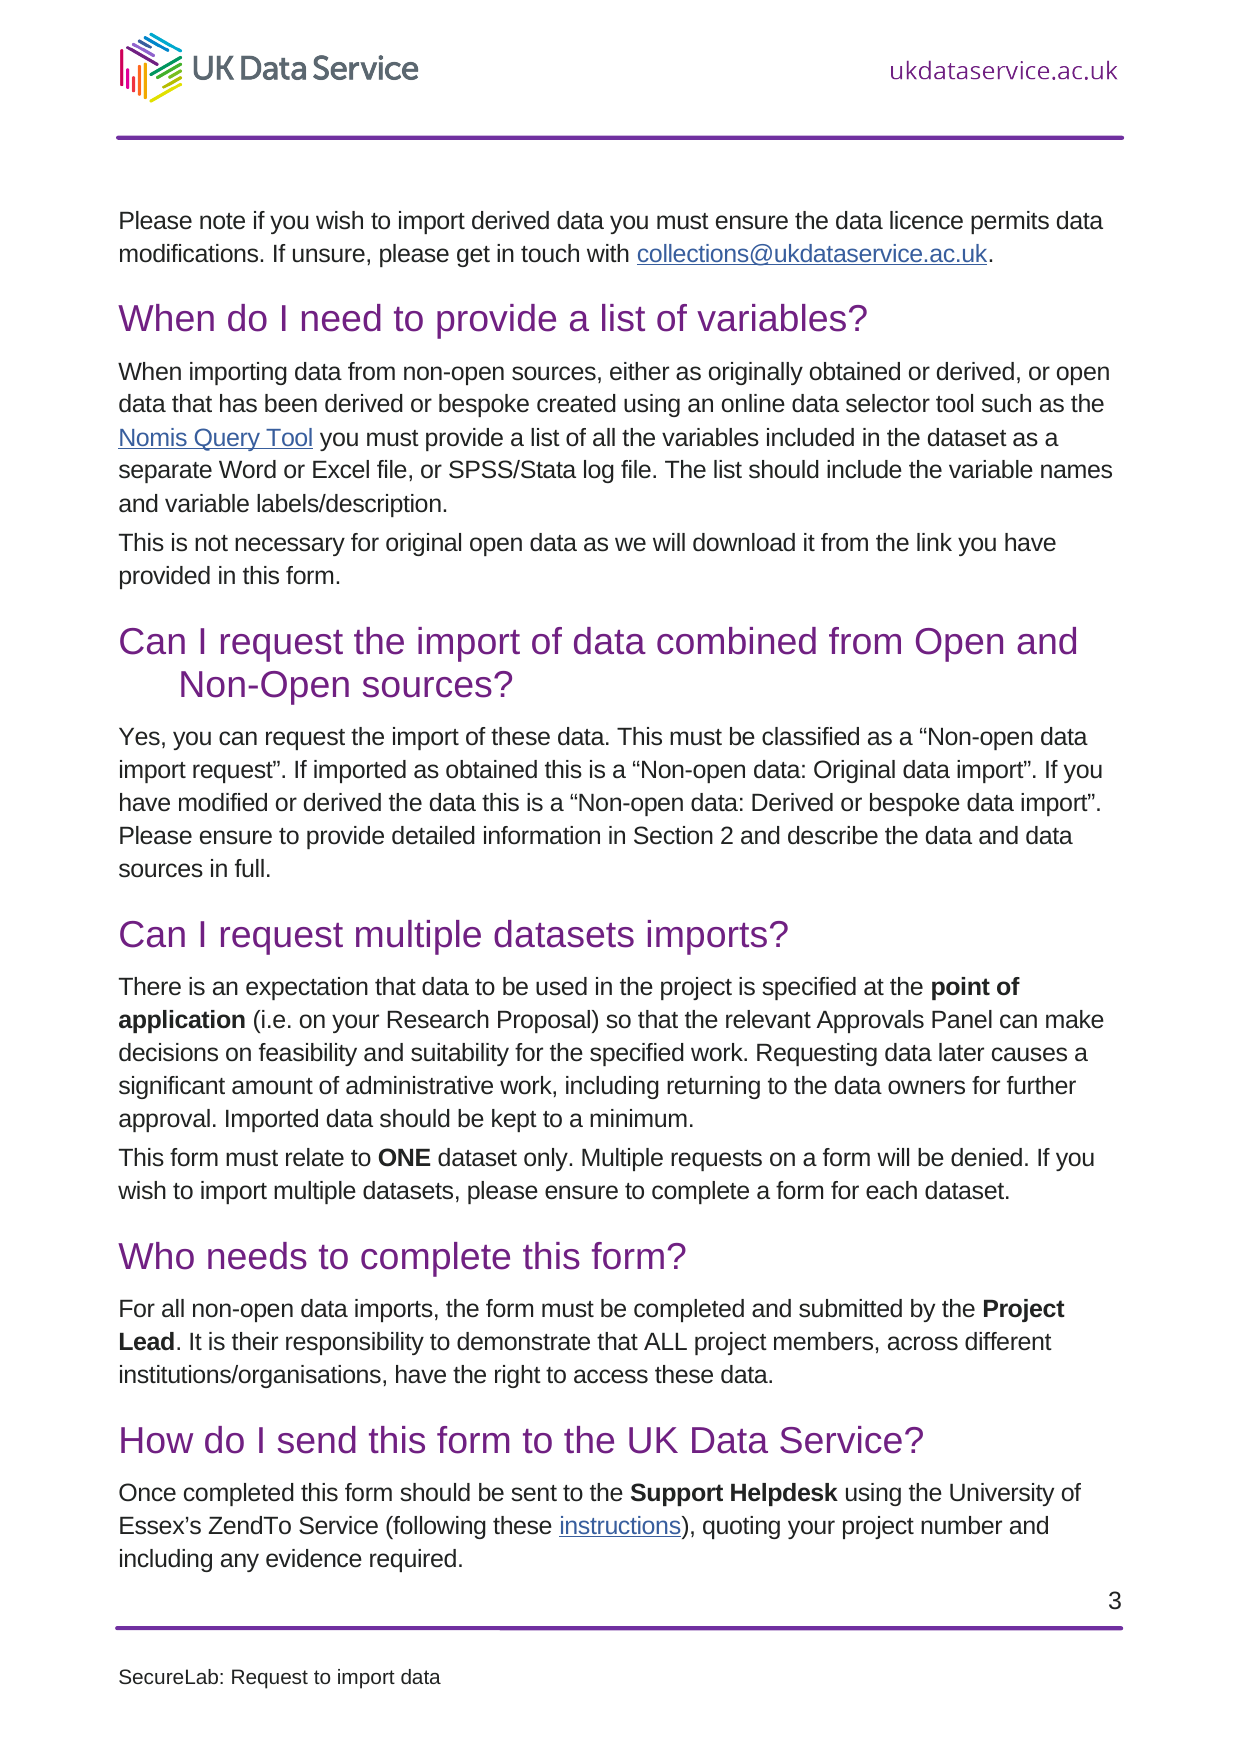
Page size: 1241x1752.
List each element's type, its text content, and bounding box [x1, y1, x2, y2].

text Please note if you wish to import derived data you must ensure the data licence permits data modifications. If unsure, please get in touch with collections@ukdataservice.ac.uk. [118, 206, 1122, 267]
text There is an expectation that data to be used in the project is specified at the point of application (i.e. on your Research Proposal) so that the relevant Approvals Panel can make decisions on feasibility and suitability for the specified work. Requesting data later causes a significant amount of administrative work, including returning to the data owners for further approval. Imported data should be kept to a minimum. [118, 972, 1122, 1132]
subtitle Can I request the import of data combined from Open and Non-Open sources? [118, 619, 1122, 705]
text For all non-open data imports, the form must be completed and submitted by the Project Lead. It is their responsibility to demonstrate that ALL project members, across different institutions/organisations, have the right to access these data. [118, 1294, 1122, 1389]
text Once completed this form should be sent to the Support Helpdesk using the University of Essex’s ZendTo Service (following these instructions), quoting your project number and including any evidence required. [118, 1478, 1122, 1572]
subtitle How do I send this form to the UK Data Service? [118, 1418, 1122, 1461]
picture [118, 9, 1122, 126]
text This form must relate to ONE dataset only. Multiple requests on a form will be denied. If you wish to import multiple datasets, please ensure to complete a form for each dataset. [118, 1143, 1122, 1205]
subtitle Who needs to complete this form? [118, 1234, 1122, 1277]
text When importing data from non-open sources, either as originally obtained or derived, or open data that has been derived or bespoke created using an online data selector tool such as the Nomis Query Tool you must provide a list of all the variables included in the dataset as a separate Word or Excel file, or SPSS/Stata log file. The list should include the variable names and variable labels/description. [118, 356, 1122, 517]
text Yes, you can request the import of these data. This must be classified as a “Non-open data import request”. If imported as obtained this is a “Non-open data: Original data import”. If you have modified or derived the data this is a “Non-open data: Derived or bespoke data import”. Please ensure to provide detailed information in Section 2 and describe the data and data sources in full. [118, 722, 1122, 883]
subtitle Can I request multiple datasets imports? [118, 912, 1122, 955]
subtitle When do I need to provide a list of variables? [118, 297, 1122, 340]
text This is not necessary for original open data as we will download it from the link you have provided in this form. [118, 528, 1122, 589]
